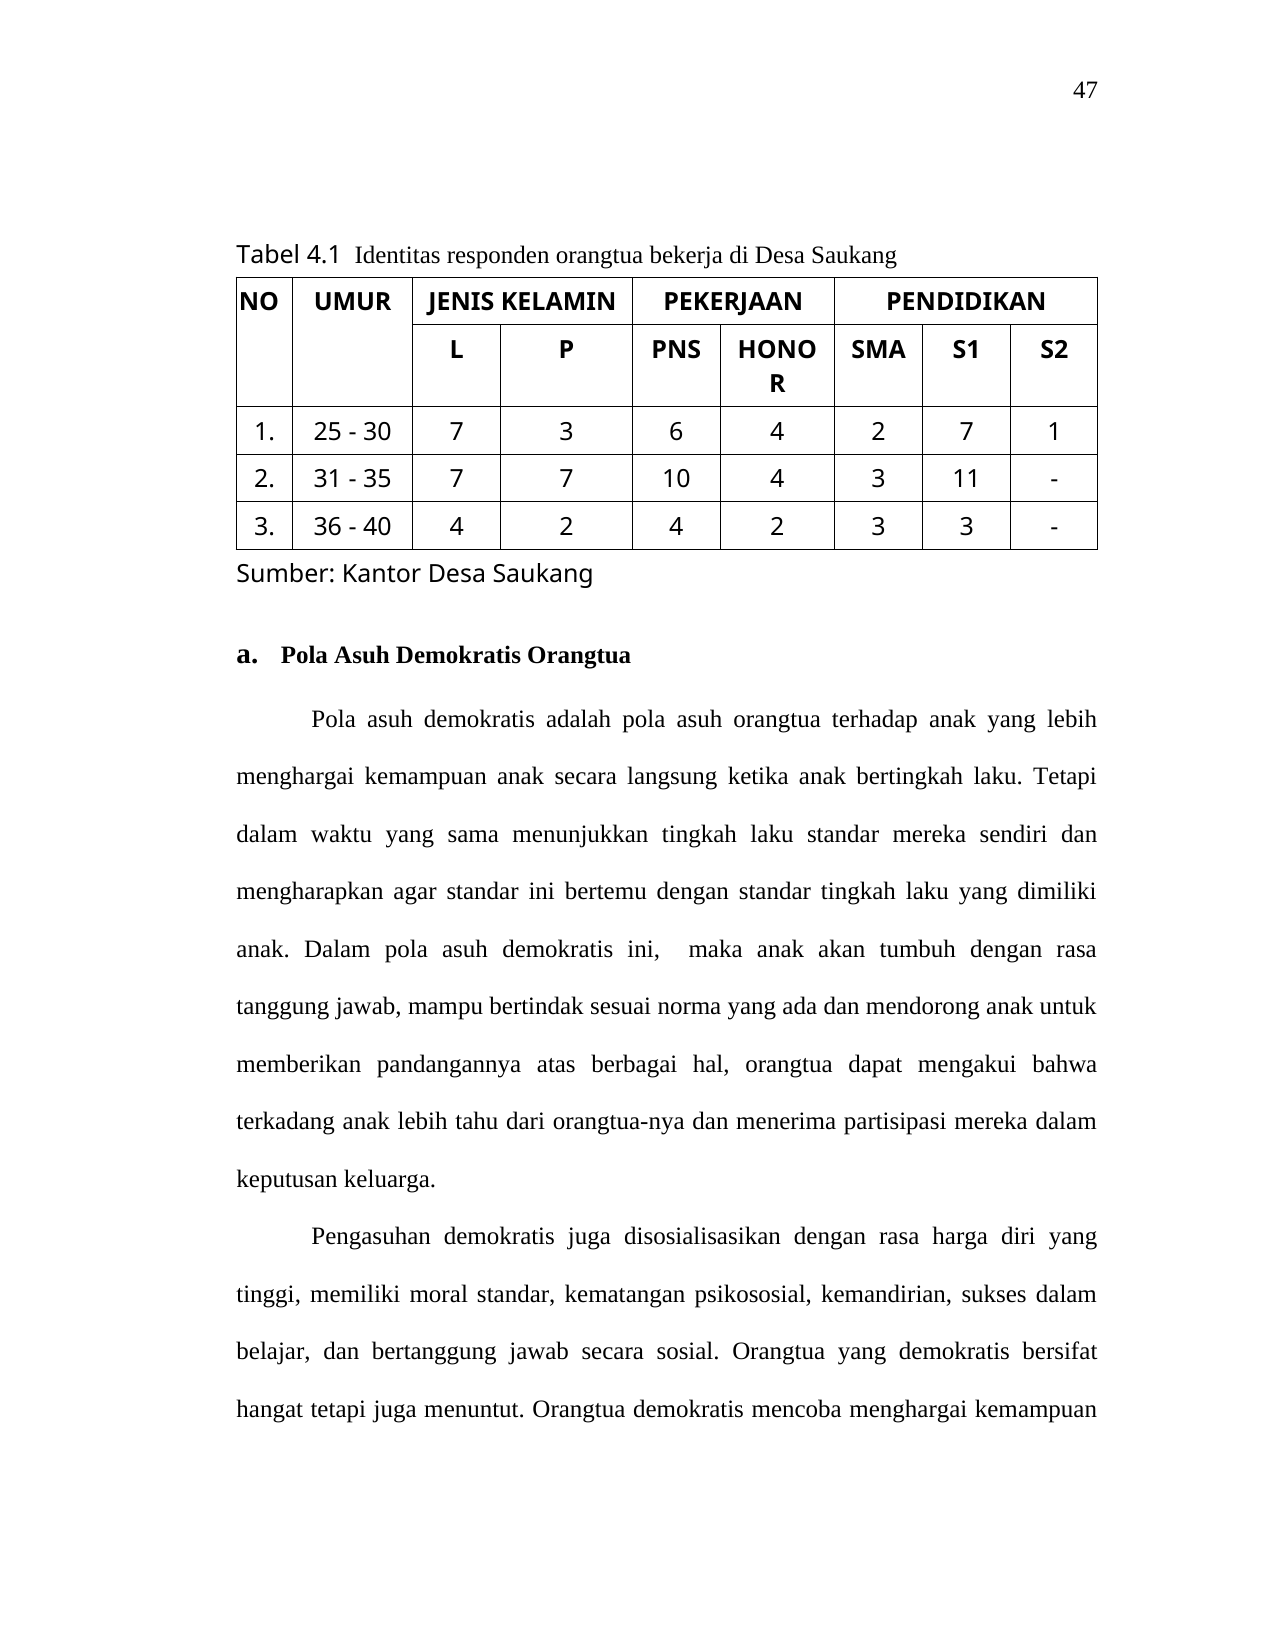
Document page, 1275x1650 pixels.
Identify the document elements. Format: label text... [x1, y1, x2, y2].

table_cell 3 [501, 407, 632, 453]
table_cell 25 - 30 [293, 407, 412, 453]
table_cell 3 [835, 502, 922, 549]
table_cell SMA [835, 325, 922, 406]
table_cell 4 [413, 502, 500, 549]
table_cell 4 [721, 455, 834, 501]
table_cell S2 [1011, 325, 1097, 406]
table_cell 3 [835, 455, 922, 501]
table_cell HONOR [721, 325, 834, 406]
table_cell 7 [413, 455, 500, 501]
table_cell 7 [413, 407, 500, 453]
table_cell 36 - 40 [293, 502, 412, 549]
table_cell 1 [1011, 407, 1097, 453]
table_cell 2 [835, 407, 922, 453]
text Sumber: Kantor Desa Saukang [236, 556, 1098, 590]
table_header NO [237, 278, 292, 406]
table_cell 11 [923, 455, 1010, 501]
table_cell 2 [721, 502, 834, 549]
list Pola asuh demokratis adalah pola asuh orangtua terhadap anak yang lebih menghargai kemampuan anak secara langsung ketika anak bertingkah laku. Tetapi dalam waktu yang sama menunjukkan tingkah laku standar mereka sendiri dan mengharapkan agar standar ini bertemu dengan standar tingkah laku yang dimiliki anak. Dalam pola asuh demokratis ini, maka anak akan tumbuh dengan rasa tanggung jawab, mampu bertindak sesuai norma yang ada dan mendorong anak untuk memberikan pandangannya atas berbagai hal, orangtua dapat mengakui bahwa terkadang anak lebih tahu dari orangtua-nya dan menerima partisipasi mereka dalam keputusan keluarga. [236, 704, 1098, 1192]
table_cell 6 [633, 407, 720, 453]
table_header PEKERJAAN [633, 278, 834, 324]
table_cell 4 [633, 502, 720, 549]
table_cell L [413, 325, 500, 406]
table_cell - [1011, 455, 1097, 501]
table_cell 7 [501, 455, 632, 501]
table_cell S1 [923, 325, 1010, 406]
table_cell 3 [923, 502, 1010, 549]
table_cell PNS [633, 325, 720, 406]
table_cell - [1011, 502, 1097, 549]
table_cell 4 [721, 407, 834, 453]
list Pola Asuh Demokratis Orangtua [236, 637, 1098, 670]
table_header UMUR [293, 278, 412, 406]
table_cell 3. [237, 502, 292, 549]
table_cell 2. [237, 455, 292, 501]
table_cell 10 [633, 455, 720, 501]
table_cell 1. [237, 407, 292, 453]
table_cell 2 [501, 502, 632, 549]
table_cell 7 [923, 407, 1010, 453]
text Tabel 4.1 Identitas responden orangtua bekerja di Desa Saukang [236, 236, 1098, 270]
table_header JENIS KELAMIN [413, 278, 632, 324]
table_cell 31 - 35 [293, 455, 412, 501]
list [236, 1221, 1098, 1422]
table_cell P [501, 325, 632, 406]
table_header PENDIDIKAN [835, 278, 1097, 324]
